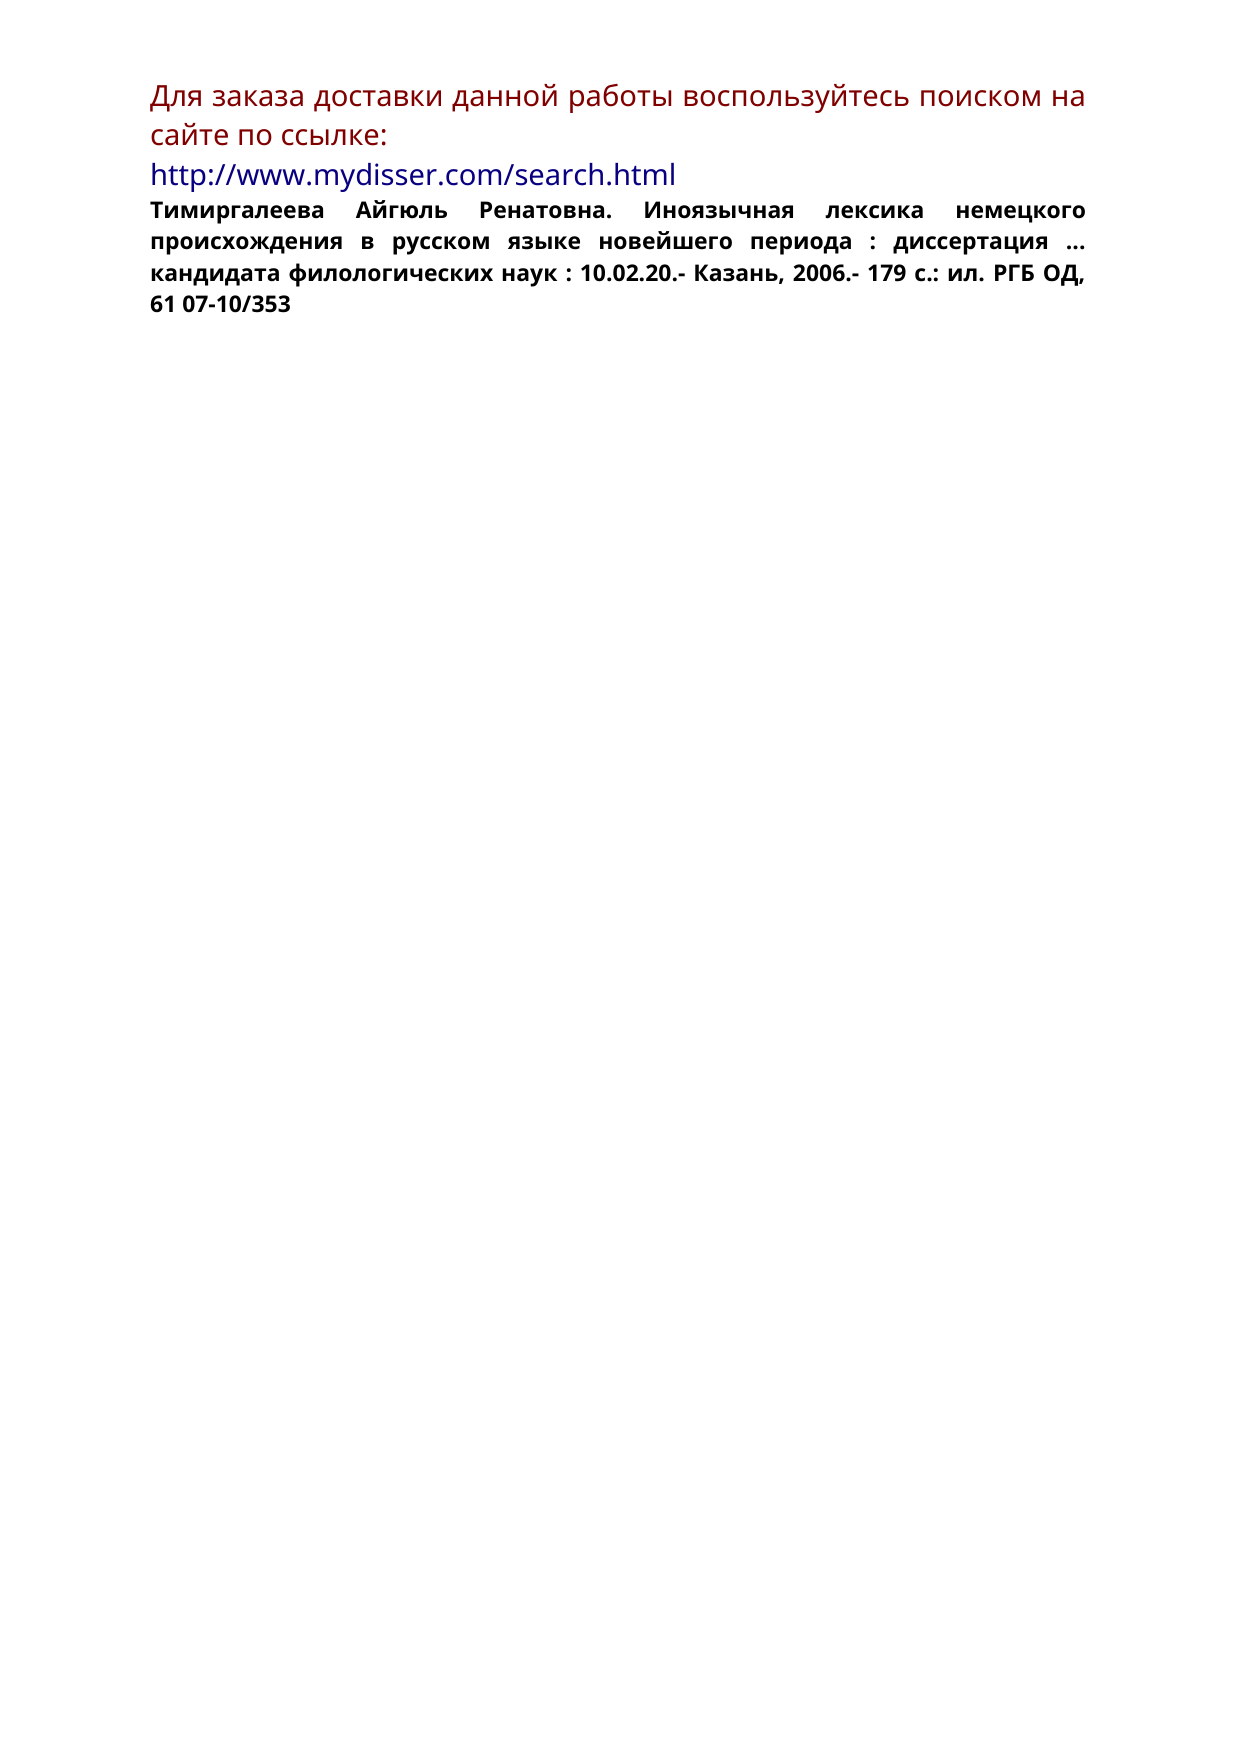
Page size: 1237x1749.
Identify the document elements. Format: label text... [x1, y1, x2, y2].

text Тимиргалеева Айгюль Ренатовна. Иноязычная лексика немецкого происхождения в русском языке новейшего периода : диссертация ... кандидата филологических наук : 10.02.20.- Казань, 2006.- 179 с.: ил. РГБ ОД, 61 07-10/353 [150, 194, 1086, 319]
